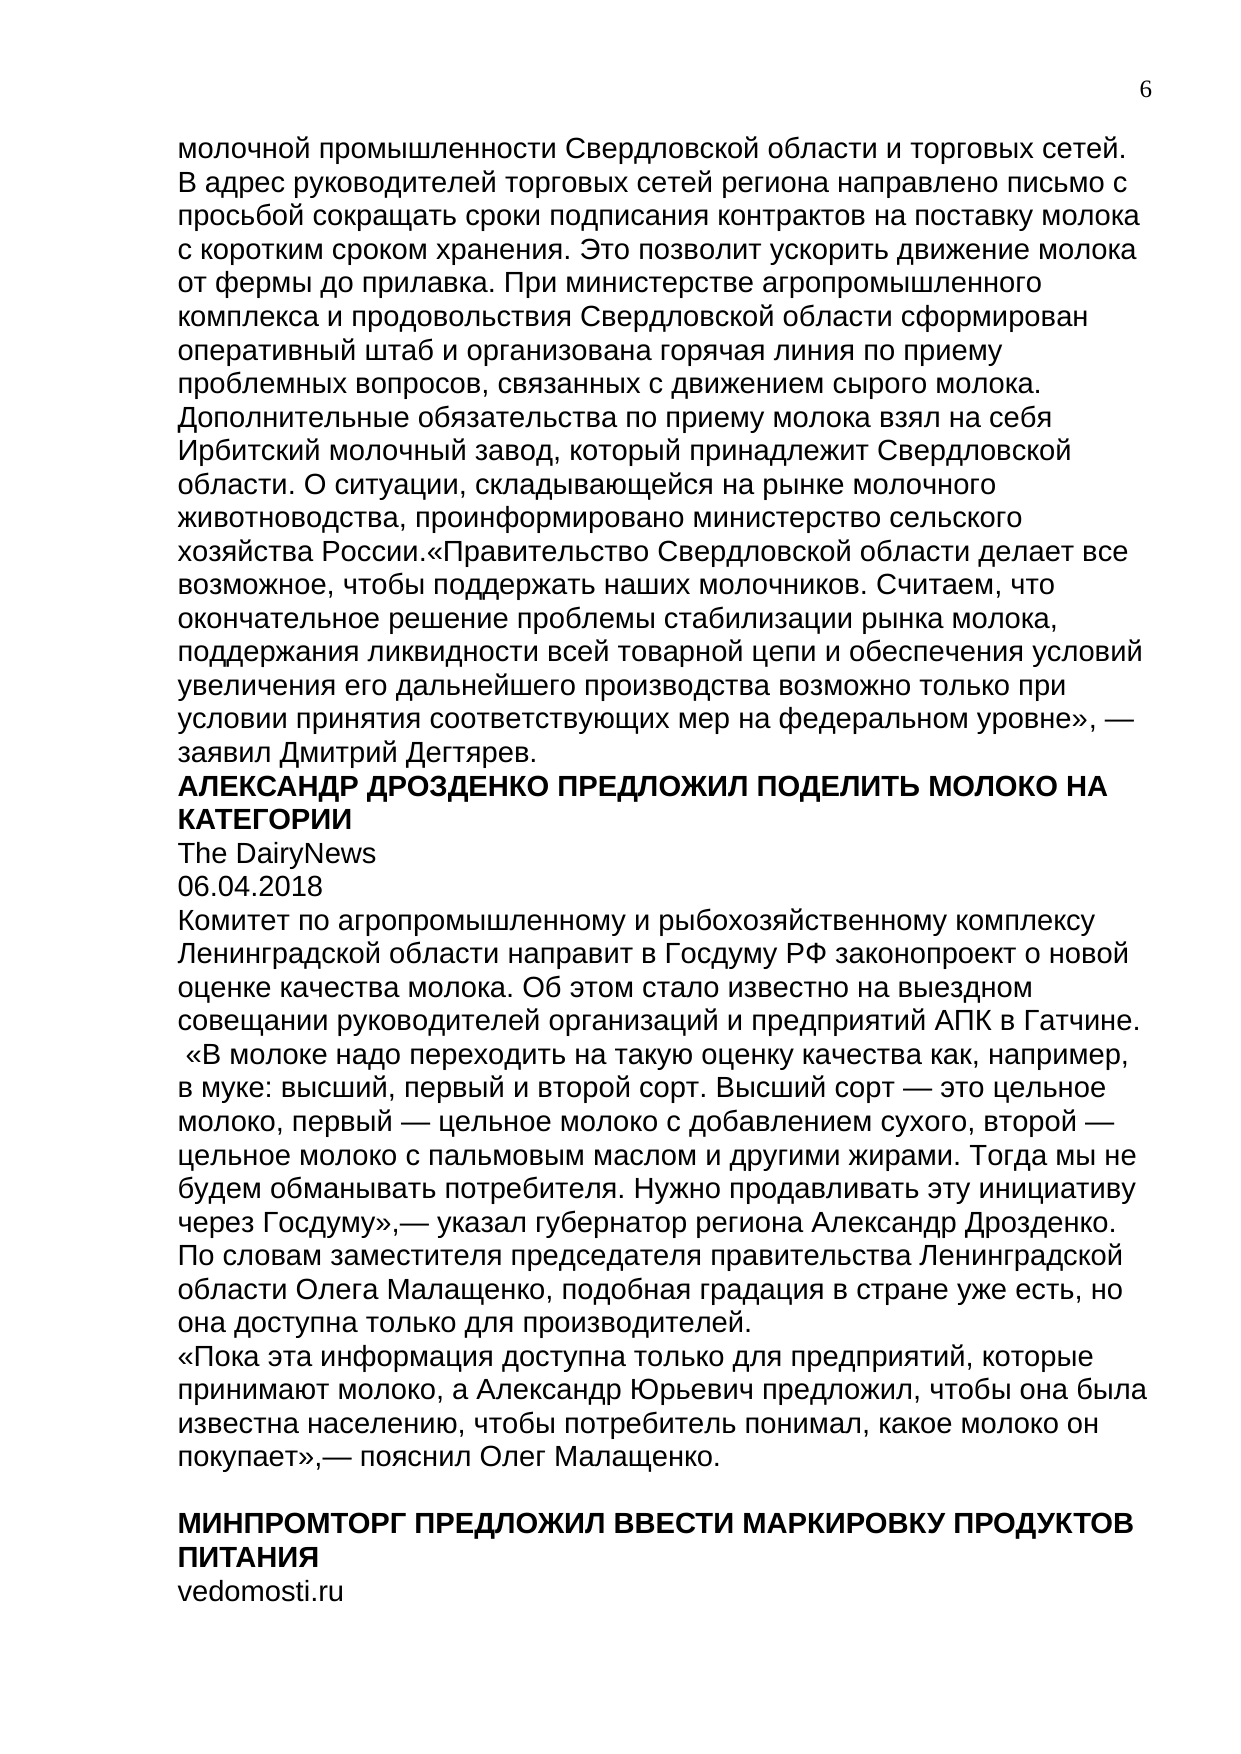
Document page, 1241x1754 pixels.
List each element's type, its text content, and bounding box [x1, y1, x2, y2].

subtitle Александр Дрозденко предложил поделить молоко на категории [177, 768, 1152, 836]
subtitle Минпромторг предложил ввести маркировку продуктов питания [177, 1506, 1152, 1573]
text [177, 131, 1152, 768]
subtitle The DairyNews [177, 836, 1152, 869]
subtitle 06.04.2018 [177, 869, 1152, 903]
subtitle vedomosti.ru [177, 1573, 1152, 1607]
text «В молоке надо переходить на такую оценку качества как, например, в муке: высший, первый и второй сорт. Высший сорт — это цельное молоко, первый — цельное молоко с добавлением сухого, второй — цельное молоко с пальмовым маслом и другими жирами. Тогда мы не будем обманывать потребителя. Нужно продавливать эту инициативу через Госдуму»,— указал губернатор региона Александр Дрозденко. По словам заместителя председателя правительства Ленинградской области Олега Малащенко, подобная градация в стране уже есть, но она доступна только для производителей. «Пока эта информация доступна только для предприятий, которые принимают молоко, а Александр Юрьевич предложил, чтобы она была известна населению, чтобы потребитель понимал, какое молоко он покупает»,— пояснил Олег Малащенко. [177, 1037, 1152, 1473]
text Комитет по агропромышленному и рыбохозяйственному комплексу Ленинградской области направит в Госдуму РФ законопроект о новой оценке качества молока. Об этом стало известно на выездном совещании руководителей организаций и предприятий АПК в Гатчине. [177, 903, 1152, 1037]
